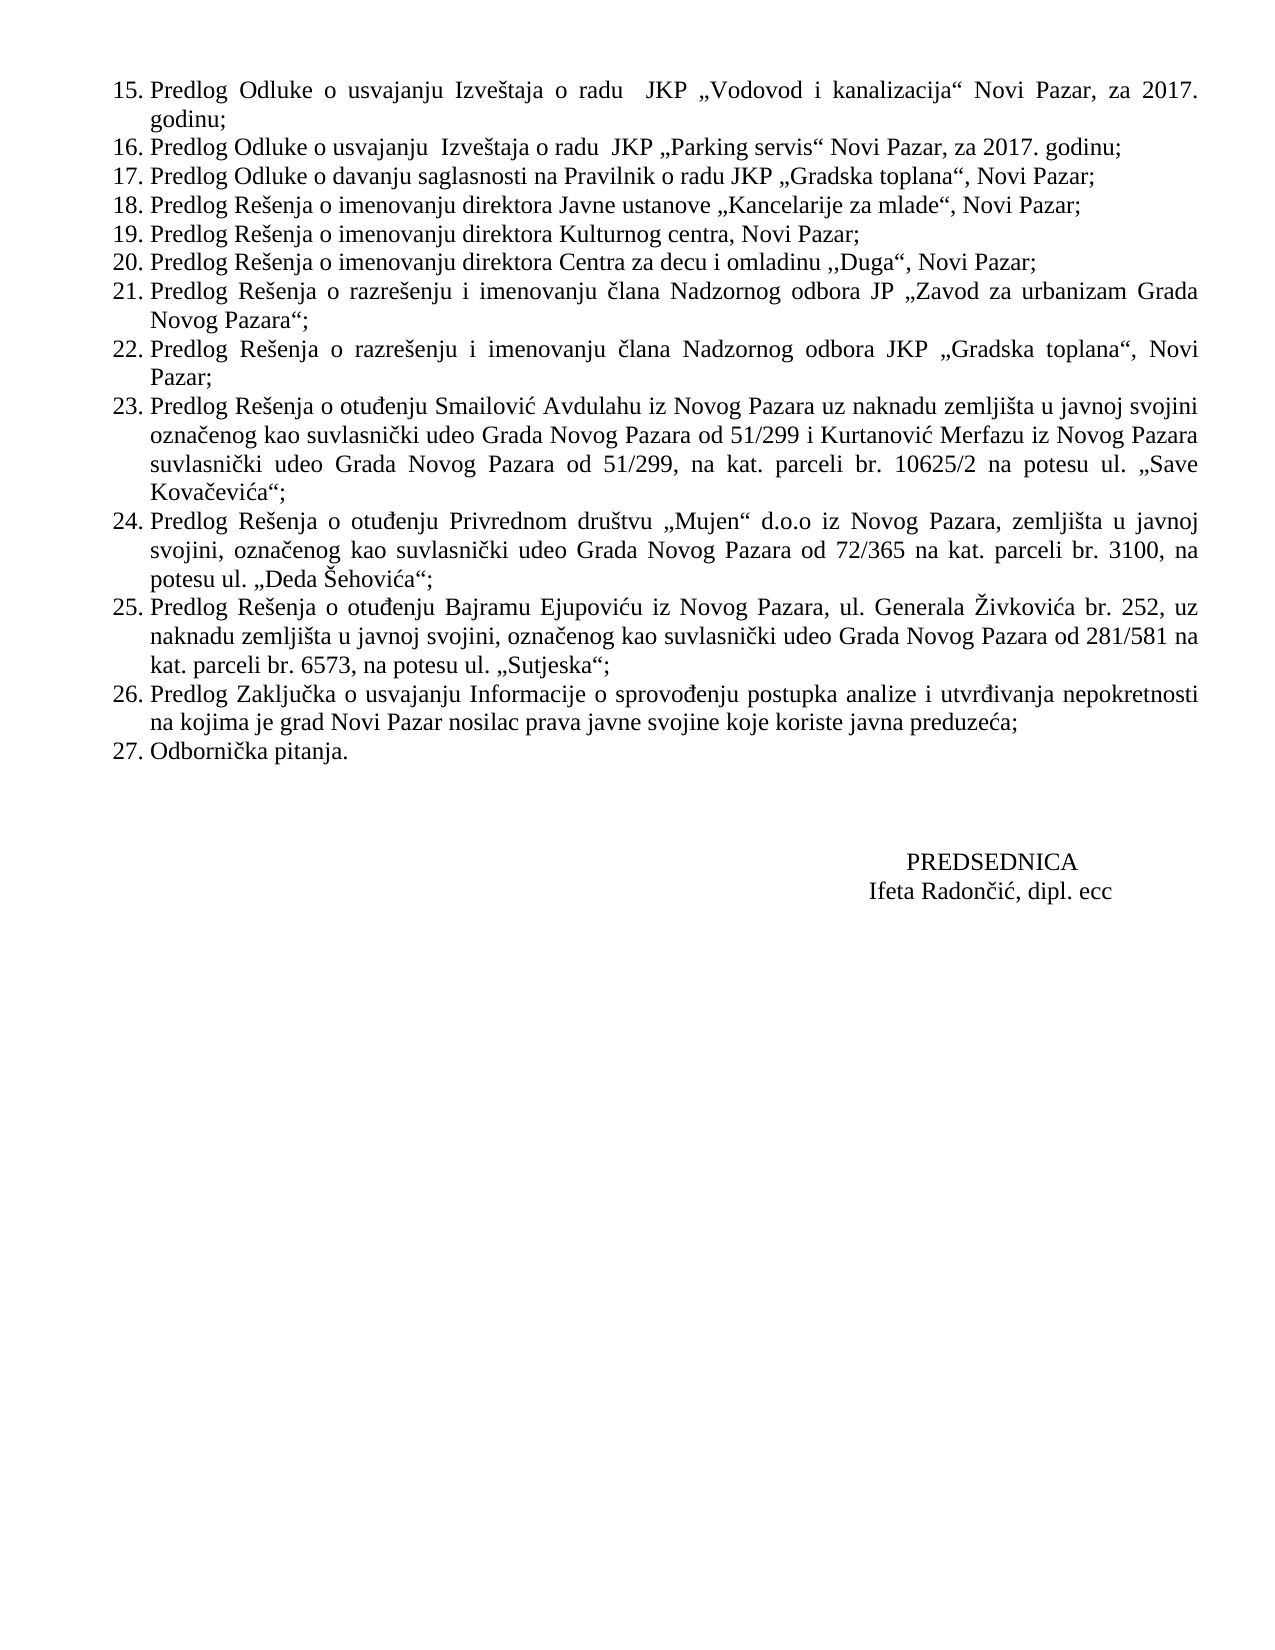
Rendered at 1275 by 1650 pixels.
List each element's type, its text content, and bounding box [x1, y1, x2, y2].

list Predlog Rešenja o razrešenju i imenovanju člana Nadzornog odbora JKP „Gradska toplana“, Novi Pazar; [112, 334, 1200, 391]
list Predlog Rešenja o imenovanju direktora Kulturnog centra, Novi Pazar; [112, 219, 1200, 247]
list Odbornička pitanja. [112, 736, 1200, 765]
list PREDSEDNICA [900, 847, 1200, 876]
list Predlog Rešenja o otuđenju Bajramu Ejupoviću iz Novog Pazara, ul. Generala Živkovića br. 252, uz naknadu zemljišta u javnoj svojini, označenog kao suvlasnički udeo Grada Novog Pazara od 281/581 na kat. parceli br. 6573, na potesu ul. „Sutjeska“; [112, 592, 1200, 679]
list Predlog Zaključka o usvajanju Informacije o sprovođenju postupka analize i utvrđivanja nepokretnosti na kojima je grad Novi Pazar nosilac prava javne svojine koje koriste javna preduzeća; [112, 679, 1200, 736]
list Predlog Rešenja o imenovanju direktora Centra za decu i omladinu ,,Duga“, Novi Pazar; [112, 247, 1200, 276]
list Predlog Odluke o usvajanju Izveštaja o radu JKP „Vodovod i kanalizacija“ Novi Pazar, za 2017. godinu; [112, 75, 1200, 132]
list Predlog Odluke o davanju saglasnosti na Pravilnik o radu JKP „Gradska toplana“, Novi Pazar; [112, 161, 1200, 190]
text Ifeta Radončić, dipl. ecc [75, 876, 1200, 905]
list Predlog Odluke o usvajanju Izveštaja o radu JKP „Parking servis“ Novi Pazar, za 2017. godinu; [112, 132, 1200, 161]
list Predlog Rešenja o razrešenju i imenovanju člana Nadzornog odbora JP „Zavod za urbanizam Grada Novog Pazara“; [112, 276, 1200, 334]
list Predlog Rešenja o imenovanju direktora Javne ustanove „Kancelarije za mlade“, Novi Pazar; [112, 190, 1200, 219]
list Predlog Rešenja o otuđenju Smailović Avdulahu iz Novog Pazara uz naknadu zemljišta u javnoj svojini označenog kao suvlasnički udeo Grada Novog Pazara od 51/299 i Kurtanović Merfazu iz Novog Pazara suvlasnički udeo Grada Novog Pazara od 51/299, na kat. parceli br. 10625/2 na potesu ul. „Save Kovačevića“; [112, 391, 1200, 506]
list Predlog Rešenja o otuđenju Privrednom društvu „Mujen“ d.o.o iz Novog Pazara, zemljišta u javnoj svojini, označenog kao suvlasnički udeo Grada Novog Pazara od 72/365 na kat. parceli br. 3100, na potesu ul. „Deda Šehovića“; [112, 506, 1200, 592]
